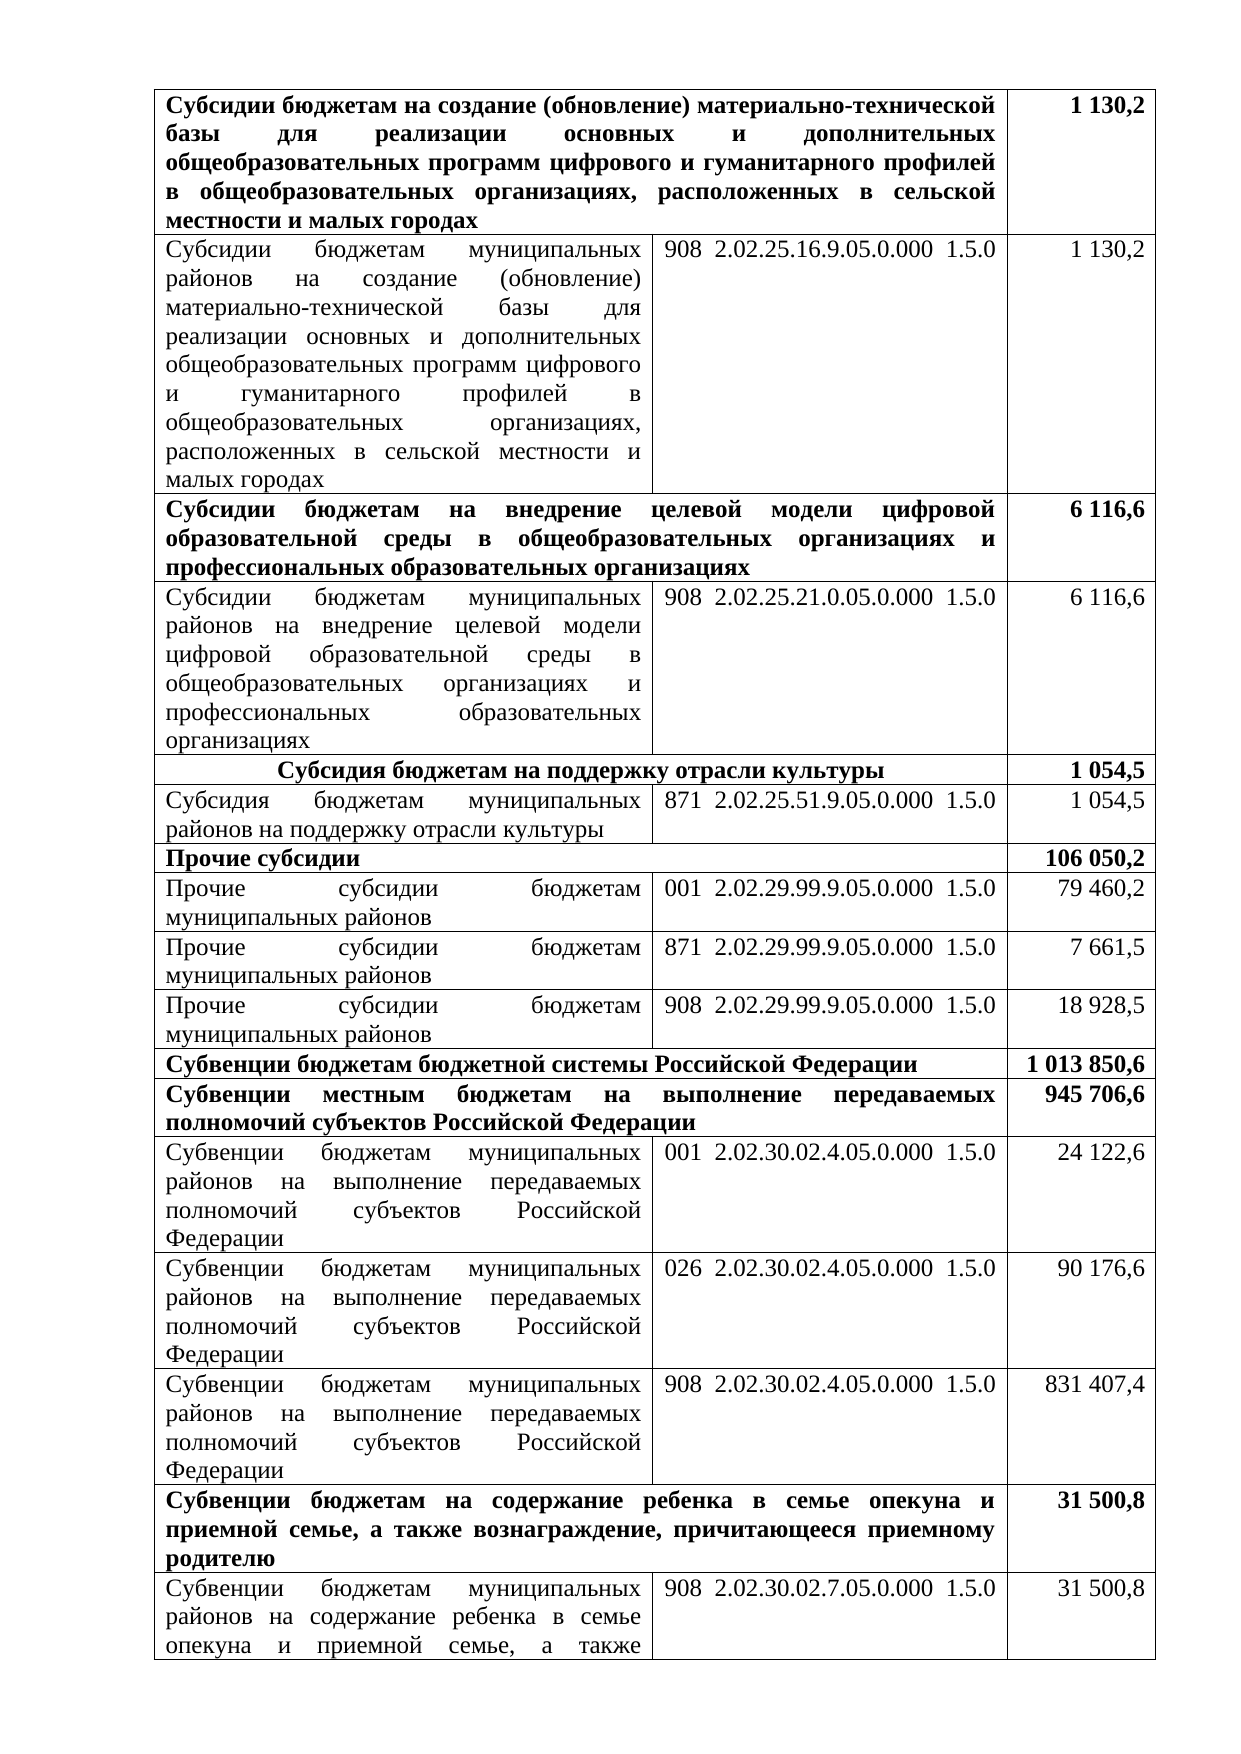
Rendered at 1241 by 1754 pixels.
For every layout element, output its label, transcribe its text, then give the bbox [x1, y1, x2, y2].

table_cell 7 661,5 [1008, 932, 1155, 989]
table_cell 1 013 850,6 [1008, 1049, 1155, 1078]
table_cell 026 2.02.30.02.4.05.0.000 1.5.0 [653, 1253, 1007, 1368]
table_cell 001 2.02.30.02.4.05.0.000 1.5.0 [653, 1137, 1007, 1252]
table_cell 908 2.02.29.99.9.05.0.000 1.5.0 [653, 990, 1007, 1048]
table_cell Прочие субсидии бюджетам муниципальных районов [155, 932, 652, 989]
table_cell 001 2.02.29.99.9.05.0.000 1.5.0 [653, 873, 1007, 931]
table_cell 6 116,6 [1008, 494, 1155, 581]
table_cell 18 928,5 [1008, 990, 1155, 1048]
table_cell 945 706,6 [1008, 1079, 1155, 1136]
table_cell 908 2.02.25.16.9.05.0.000 1.5.0 [653, 235, 1007, 493]
table_cell Субвенции бюджетам муниципальных районов на выполнение передаваемых полномочий субъектов Российской Федерации [155, 1253, 652, 1368]
table_cell Прочие субсидии бюджетам муниципальных районов [155, 990, 652, 1048]
table_cell Субсидии бюджетам на внедрение целевой модели цифровой образовательной среды в общеобразовательных организациях и профессиональных образовательных организациях [155, 494, 1007, 581]
table_cell 90 176,6 [1008, 1253, 1155, 1368]
table_cell 871 2.02.25.51.9.05.0.000 1.5.0 [653, 785, 1007, 842]
table_cell 79 460,2 [1008, 873, 1155, 931]
table_cell Субсидии бюджетам муниципальных районов на внедрение целевой модели цифровой образовательной среды в общеобразовательных организациях и профессиональных образовательных организациях [155, 582, 652, 754]
table_cell Субсидии бюджетам муниципальных районов на создание (обновление) материально-технической базы для реализации основных и дополнительных общеобразовательных программ цифрового и гуманитарного профилей в общеобразовательных организациях, расположенных в сельской местности и малых городах [155, 235, 652, 493]
table_cell Субсидия бюджетам на поддержку отрасли культуры [155, 755, 1007, 784]
table_cell 106 050,2 [1008, 844, 1155, 872]
table_cell 831 407,4 [1008, 1369, 1155, 1484]
table_cell Субвенции бюджетам бюджетной системы Российской Федерации [155, 1049, 1007, 1078]
table_cell 1 130,2 [1008, 90, 1155, 233]
table_cell 1 054,5 [1008, 755, 1155, 784]
table_cell Субвенции местным бюджетам на выполнение передаваемых полномочий субъектов Российской Федерации [155, 1079, 1007, 1136]
table_cell 908 2.02.25.21.0.05.0.000 1.5.0 [653, 582, 1007, 754]
table_cell 6 116,6 [1008, 582, 1155, 754]
table_cell 31 500,8 [1008, 1573, 1155, 1659]
table_cell 31 500,8 [1008, 1485, 1155, 1572]
table_cell Субвенции бюджетам муниципальных районов на выполнение передаваемых полномочий субъектов Российской Федерации [155, 1369, 652, 1484]
table_cell Субсидия бюджетам муниципальных районов на поддержку отрасли культуры [155, 785, 652, 842]
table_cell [155, 1573, 652, 1659]
table_cell 908 2.02.30.02.4.05.0.000 1.5.0 [653, 1369, 1007, 1484]
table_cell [653, 1573, 1007, 1659]
table_cell Субвенции бюджетам на содержание ребенка в семье опекуна и приемной семье, а также вознаграждение, причитающееся приемному родителю [155, 1485, 1007, 1572]
table_cell 871 2.02.29.99.9.05.0.000 1.5.0 [653, 932, 1007, 989]
table_cell 1 130,2 [1008, 235, 1155, 493]
table_cell Прочие субсидии бюджетам муниципальных районов [155, 873, 652, 931]
table_cell 1 054,5 [1008, 785, 1155, 842]
table_cell Субвенции бюджетам муниципальных районов на выполнение передаваемых полномочий субъектов Российской Федерации [155, 1137, 652, 1252]
table_cell Прочие субсидии [155, 844, 1007, 872]
table_cell 24 122,6 [1008, 1137, 1155, 1252]
table_cell Субсидии бюджетам на создание (обновление) материально-технической базы для реализации основных и дополнительных общеобразовательных программ цифрового и гуманитарного профилей в общеобразовательных организациях, расположенных в сельской местности и малых городах [155, 90, 1007, 233]
